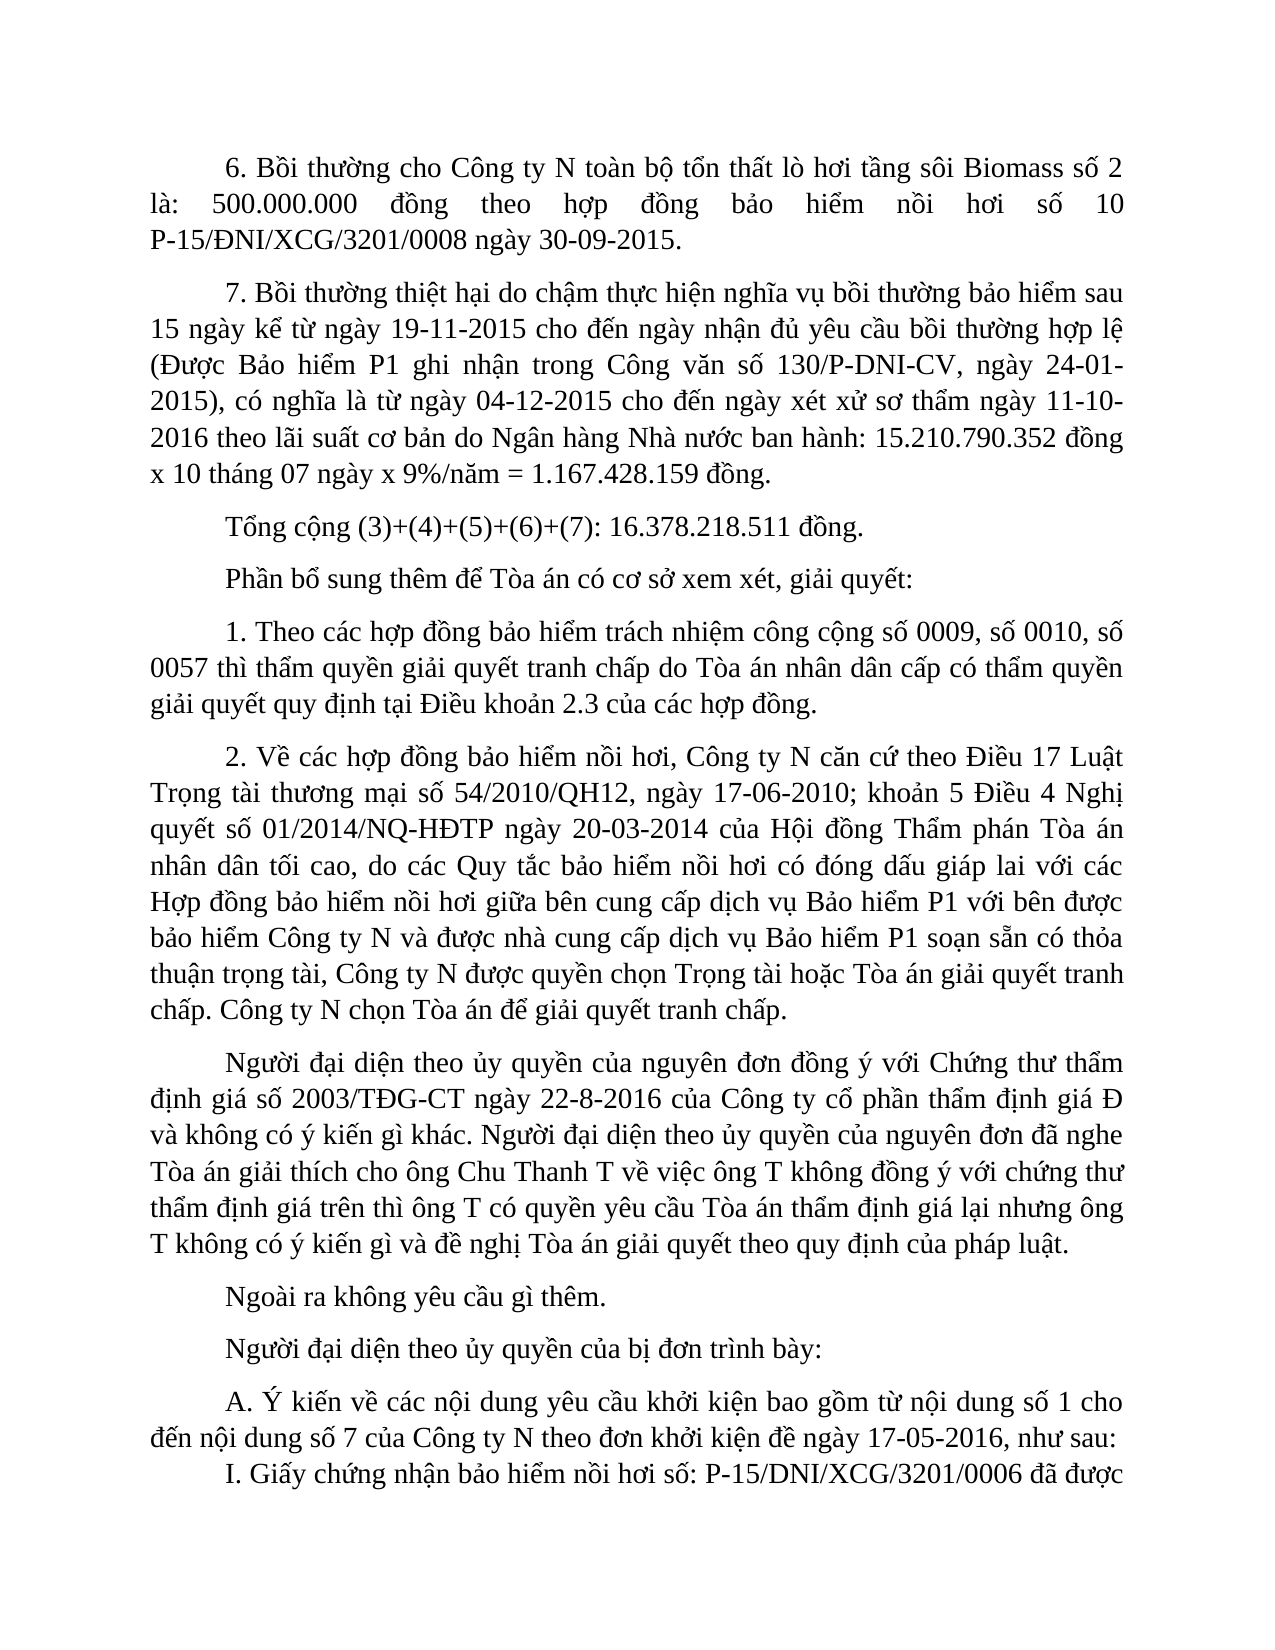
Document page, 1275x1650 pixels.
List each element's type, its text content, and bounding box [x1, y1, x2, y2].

text 7. Bồi thường thiệt hại do chậm thực hiện nghĩa vụ bồi thường bảo hiểm sau 15 ngày kể từ ngày 19-11-2015 cho đến ngày nhận đủ yêu cầu bồi thường hợp lệ (Được Bảo hiểm P1 ghi nhận trong Công văn số 130/P-DNI-CV, ngày 24-01-2015), có nghĩa là từ ngày 04-12-2015 cho đến ngày xét xử sơ thẩm ngày 11-10-2016 theo lãi suất cơ bản do Ngân hàng Nhà nước ban hành: 15.210.790.352 đồng x 10 tháng 07 ngày x 9%/năm = 1.167.428.159 đồng. [150, 275, 1125, 489]
text Ngoài ra không yêu cầu gì thêm. [150, 1279, 1125, 1312]
text Phần bổ sung thêm để Tòa án có cơ sở xem xét, giải quyết: [150, 561, 1125, 595]
text 6. Bồi thường cho Công ty N toàn bộ tổn thất lò hơi tầng sôi Biomass số 2 là: 500.000.000 đồng theo hợp đồng bảo hiểm nồi hơi số 10 P-15/ĐNI/XCG/3201/0008 ngày 30-09-2015. [150, 150, 1125, 256]
text Người đại diện theo ủy quyền của nguyên đơn đồng ý với Chứng thư thẩm định giá số 2003/TĐG-CT ngày 22-8-2016 của Công ty cổ phần thẩm định giá Đ và không có ý kiến gì khác. Người đại diện theo ủy quyền của nguyên đơn đã nghe Tòa án giải thích cho ông Chu Thanh T về việc ông T không đồng ý với chứng thư thẩm định giá trên thì ông T có quyền yêu cầu Tòa án thẩm định giá lại nhưng ông T không có ý kiến gì và đề nghị Tòa án giải quyết theo quy định của pháp luật. [150, 1045, 1125, 1259]
text Người đại diện theo ủy quyền của bị đơn trình bày: [150, 1332, 1125, 1365]
text Tổng cộng (3)+(4)+(5)+(6)+(7): 16.378.218.511 đồng. [150, 509, 1125, 542]
text 1. Theo các hợp đồng bảo hiểm trách nhiệm công cộng số 0009, số 0010, số 0057 thì thẩm quyền giải quyết tranh chấp do Tòa án nhân dân cấp có thẩm quyền giải quyết quy định tại Điều khoản 2.3 của các hợp đồng. [150, 614, 1125, 720]
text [150, 1384, 1125, 1490]
text 2. Về các hợp đồng bảo hiểm nồi hơi, Công ty N căn cứ theo Điều 17 Luật Trọng tài thương mại số 54/2010/QH12, ngày 17-06-2010; khoản 5 Điều 4 Nghị quyết số 01/2014/NQ-HĐTP ngày 20-03-2014 của Hội đồng Thẩm phán Tòa án nhân dân tối cao, do các Quy tắc bảo hiểm nồi hơi có đóng dấu giáp lai với các Hợp đồng bảo hiểm nồi hơi giữa bên cung cấp dịch vụ Bảo hiểm P1 với bên được bảo hiểm Công ty N và được nhà cung cấp dịch vụ Bảo hiểm P1 soạn sẵn có thỏa thuận trọng tài, Công ty N được quyền chọn Trọng tài hoặc Tòa án giải quyết tranh chấp. Công ty N chọn Tòa án để giải quyết tranh chấp. [150, 739, 1125, 1026]
